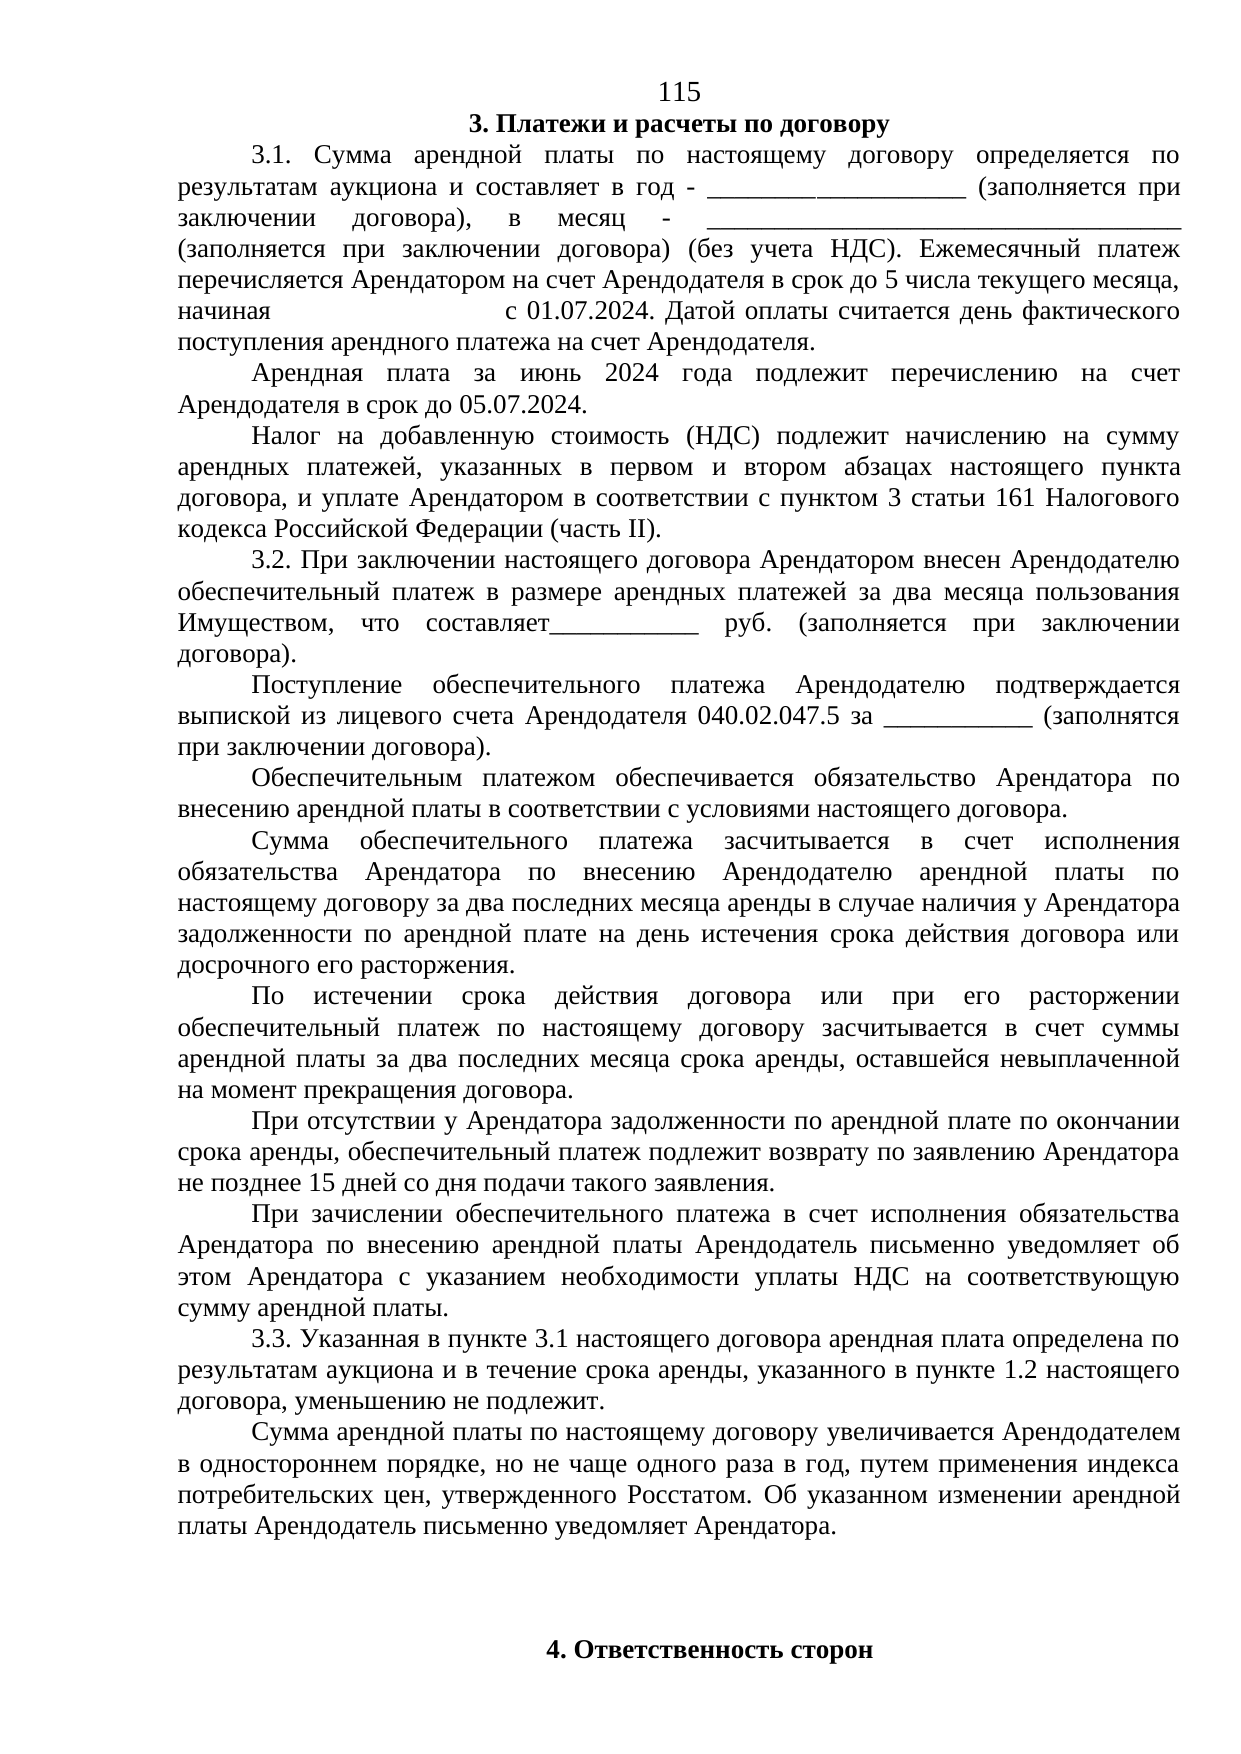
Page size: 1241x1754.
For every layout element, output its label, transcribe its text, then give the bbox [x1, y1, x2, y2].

text Сумма обеспечительного платежа засчитывается в счет исполнения обязательства Арендатора по внесению Арендодателю арендной платы по настоящему договору за два последних месяца аренды в случае наличия у Арендатора задолженности по арендной плате на день истечения срока действия договора или досрочного его расторжения. [177, 824, 1181, 979]
text Налог на добавленную стоимость (НДС) подлежит начислению на сумму арендных платежей, указанных в первом и втором абзацах настоящего пункта договора, и уплате Арендатором в соответствии с пунктом 3 статьи 161 Налогового кодекса Российской Федерации (часть II). [177, 419, 1181, 543]
text 3. Платежи и расчеты по договору [177, 107, 1181, 138]
text Обеспечительным платежом обеспечивается обязательство Арендатора по внесению арендной платы в соответствии с условиями настоящего договора. [177, 761, 1181, 824]
text 4. Ответственность сторон [546, 1633, 1181, 1665]
text При зачислении обеспечительного платежа в счет исполнения обязательства Арендатора по внесению арендной платы Арендодатель письменно уведомляет об этом Арендатора с указанием необходимости уплаты НДС на соответствующую сумму арендной платы. [177, 1197, 1181, 1322]
text 3.3. Указанная в пункте 3.1 настоящего договора арендная плата определена по результатам аукциона и в течение срока аренды, указанного в пункте 1.2 настоящего договора, уменьшению не подлежит. [177, 1322, 1181, 1416]
text 3.1. Сумма арендной платы по настоящему договору определяется по результатам аукциона и составляет в год - ___________________ (заполняется при заключении договора), в месяц - ___________________________________ (заполняется при заключении договора) (без учета НДС). Ежемесячный платеж перечисляется Арендатором на счет Арендодателя в срок до 5 числа текущего месяца, начиная с 01.07.2024. Датой оплаты считается день фактического поступления арендного платежа на счет Арендодателя. [177, 138, 1181, 357]
text При отсутствии у Арендатора задолженности по арендной плате по окончании срока аренды, обеспечительный платеж подлежит возврату по заявлению Арендатора не позднее 15 дней со дня подачи такого заявления. [177, 1104, 1181, 1197]
text Поступление обеспечительного платежа Арендодателю подтверждается выпиской из лицевого счета Арендодателя 040.02.047.5 за ___________ (заполнятся при заключении договора). [177, 668, 1181, 761]
text По истечении срока действия договора или при его расторжении обеспечительный платеж по настоящему договору засчитывается в счет суммы арендной платы за два последних месяца срока аренды, оставшейся невыплаченной на момент прекращения договора. [177, 979, 1181, 1104]
text 3.2. При заключении настоящего договора Арендатором внесен Арендодателю обеспечительный платеж в размере арендных платежей за два месяца пользования Имуществом, что составляет___________ руб. (заполняется при заключении договора). [177, 543, 1181, 668]
text Сумма арендной платы по настоящему договору увеличивается Арендодателем в одностороннем порядке, но не чаще одного раза в год, путем применения индекса потребительских цен, утвержденного Росстатом. Об указанном изменении арендной платы Арендодатель письменно уведомляет Арендатора. [177, 1416, 1181, 1540]
text Арендная плата за июнь 2024 года подлежит перечислению на счет Арендодателя в срок до 05.07.2024. [177, 357, 1181, 419]
